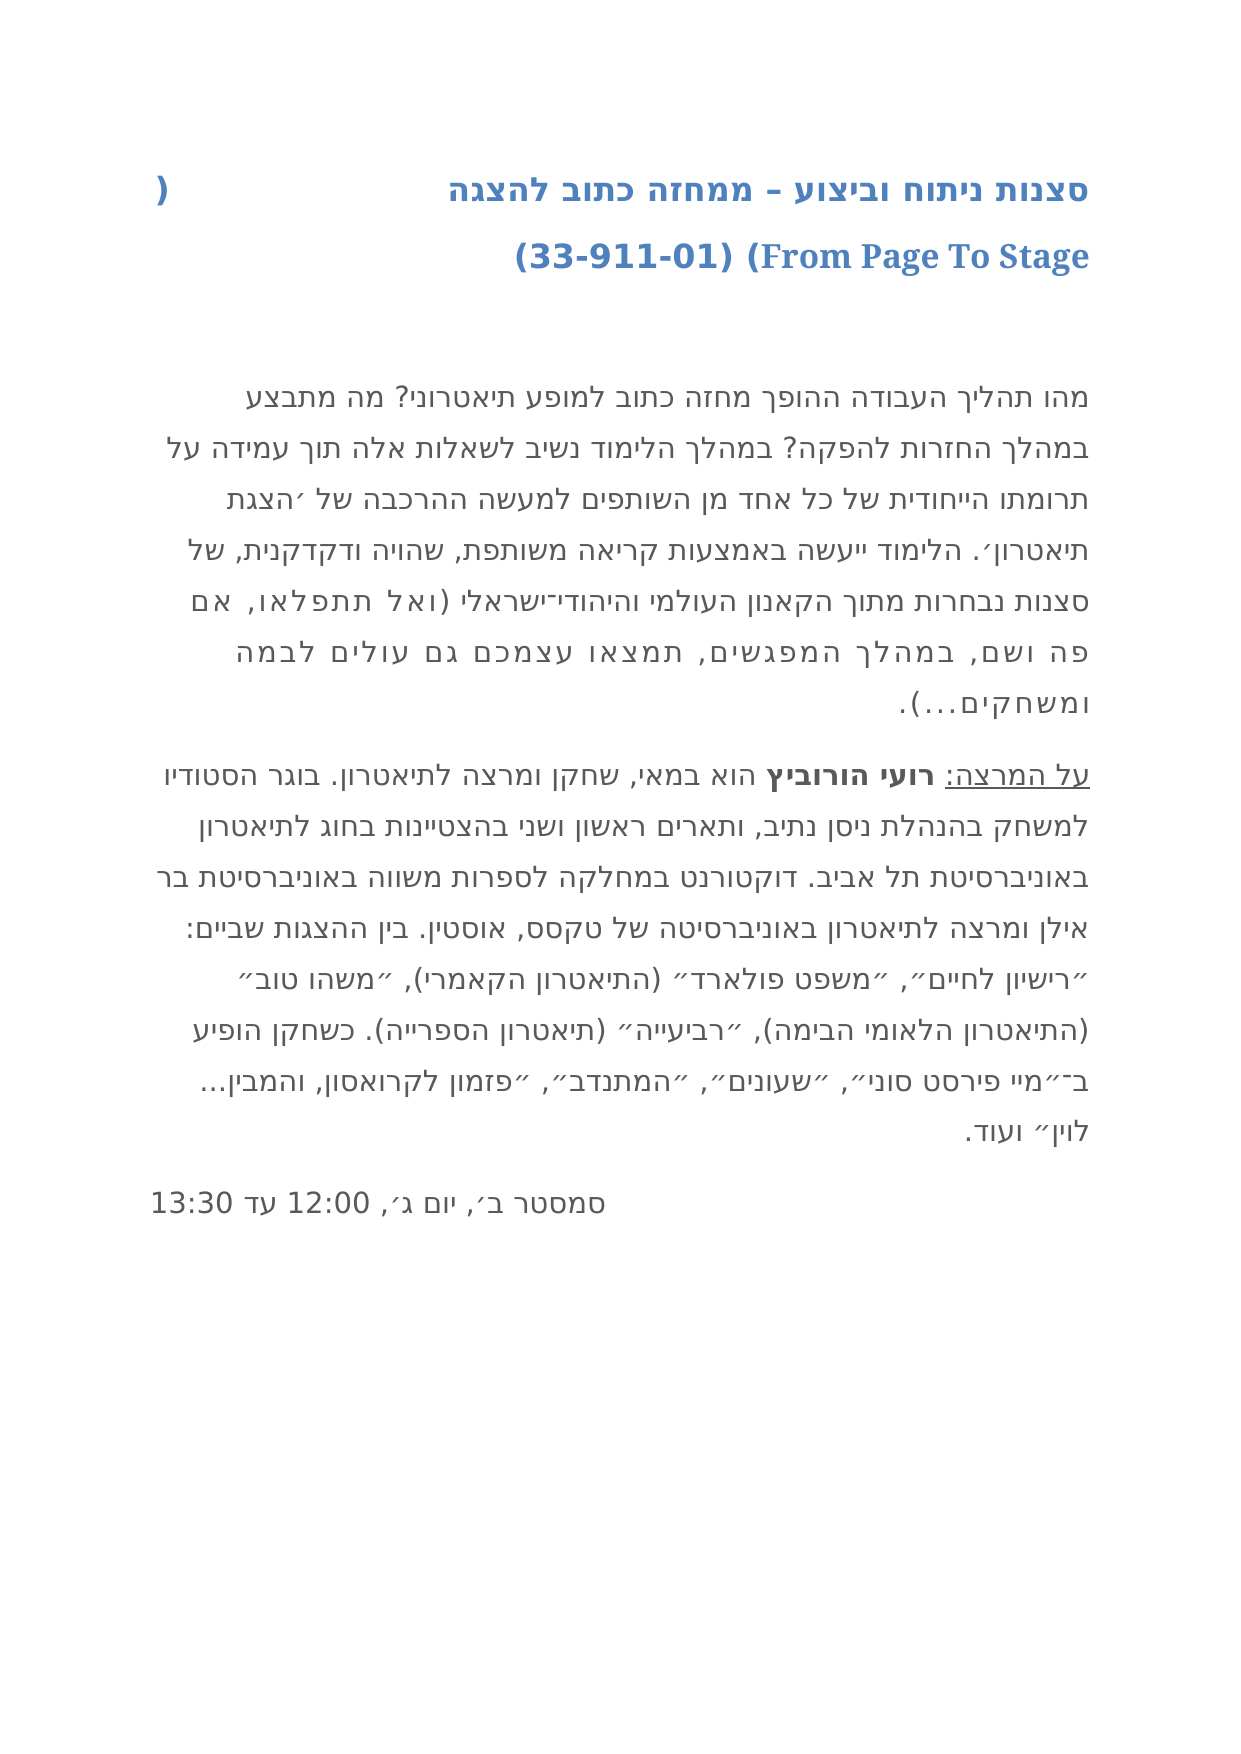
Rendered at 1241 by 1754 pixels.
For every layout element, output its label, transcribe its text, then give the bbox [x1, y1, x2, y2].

text מהו תהליך העבודה ההופך מחזה כתוב למופע תיאטרוני? מה מתבצע במהלך החזרות להפקה? במהלך הלימוד נשיב לשאלות אלה תוך עמידה על תרומתו הייחודית של כל אחד מן השותפים למעשה ההרכבה של ׳הצגת תיאטרון׳. הלימוד ייעשה באמצעות קריאה משותפת, שהויה ודקדקנית, של סצנות נבחרות מתוך הקאנון העולמי והיהודי־ישראלי (ואל תתפלאו, אם פה ושם, במהלך המפגשים, תמצאו עצמכם גם עולים לבמה ומשחקים...). [150, 381, 1090, 720]
text על המרצה: רועי הורוביץ הוא במאי, שחקן ומרצה לתיאטרון. בוגר הסטודיו למשחק בהנהלת ניסן נתיב, ותארים ראשון ושני בהצטיינות בחוג לתיאטרון באוניברסיטת תל אביב. דוקטורנט במחלקה לספרות משווה באוניברסיטת בר אילן ומרצה לתיאטרון באוניברסיטה של טקסס, אוסטין. בין ההצגות שביים: ״רישיון לחיים״, ״משפט פולארד״ (התיאטרון הקאמרי), ״משהו טוב״ (התיאטרון הלאומי הבימה), ״רביעייה״ (תיאטרון הספרייה). כשחקן הופיע ב־״מיי פירסט סוני״, ״שעונים״, ״המתנדב״, ״פזמון לקרואסון, והמבין...לוין״ ועוד. [150, 758, 1090, 1149]
text סמסטר ב׳, יום ג׳, 12:00 עד 13:30 [150, 1187, 1090, 1221]
subtitle סצנות ניתוח וביצוע – ממחזה כתוב להצגה (From Page To Stage) (33-911-01) [150, 171, 1090, 278]
